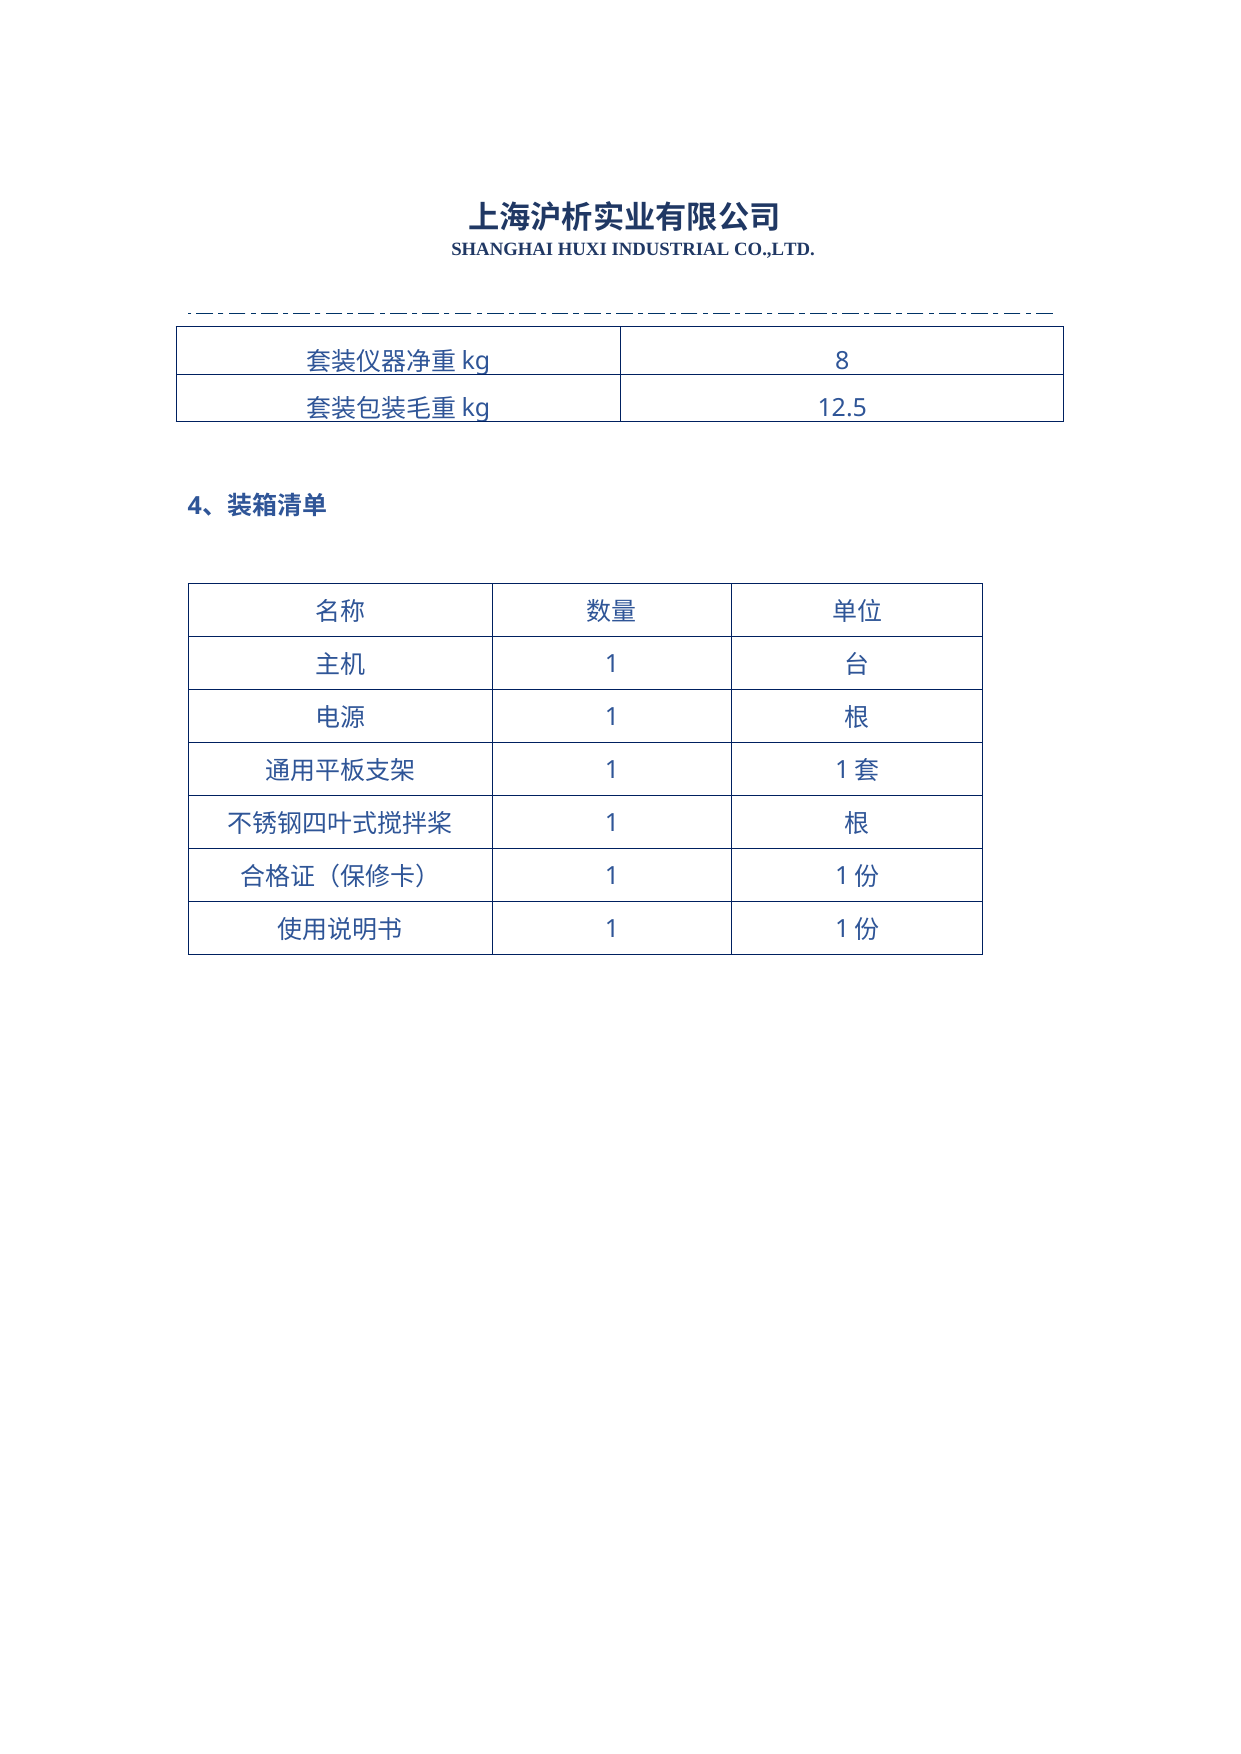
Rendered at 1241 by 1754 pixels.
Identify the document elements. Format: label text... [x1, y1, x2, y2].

table_cell 套装包装毛重kg [177, 375, 620, 421]
table_cell 电源 [189, 690, 492, 742]
table_cell 不锈钢四叶式搅拌桨 [189, 796, 492, 848]
table_cell 1 [493, 637, 731, 688]
table_cell 使用说明书 [189, 902, 492, 954]
table_cell 根 [732, 690, 982, 742]
table_cell 1份 [732, 849, 982, 901]
table_cell 通用平板支架 [189, 743, 492, 795]
table_cell 根 [732, 796, 982, 848]
table_cell 1 [493, 743, 731, 795]
table_cell 1 [493, 796, 731, 848]
table_cell 1 [493, 902, 731, 954]
table_cell 主机 [189, 637, 492, 688]
table_cell 12.5 [621, 375, 1063, 421]
table_cell 8 [621, 327, 1063, 373]
table_cell 套装仪器净重kg [177, 327, 620, 373]
table_cell 合格证（保修卡） [189, 849, 492, 901]
table_header 名称 [189, 584, 492, 636]
table_cell 1份 [732, 902, 982, 954]
list 4、装箱清单 [187, 471, 1053, 536]
table_cell 1 [493, 849, 731, 901]
table_cell 台 [732, 637, 982, 688]
table_header 单位 [732, 584, 982, 636]
table_cell 1 [493, 690, 731, 742]
table_cell 1套 [732, 743, 982, 795]
table_header 数量 [493, 584, 731, 636]
